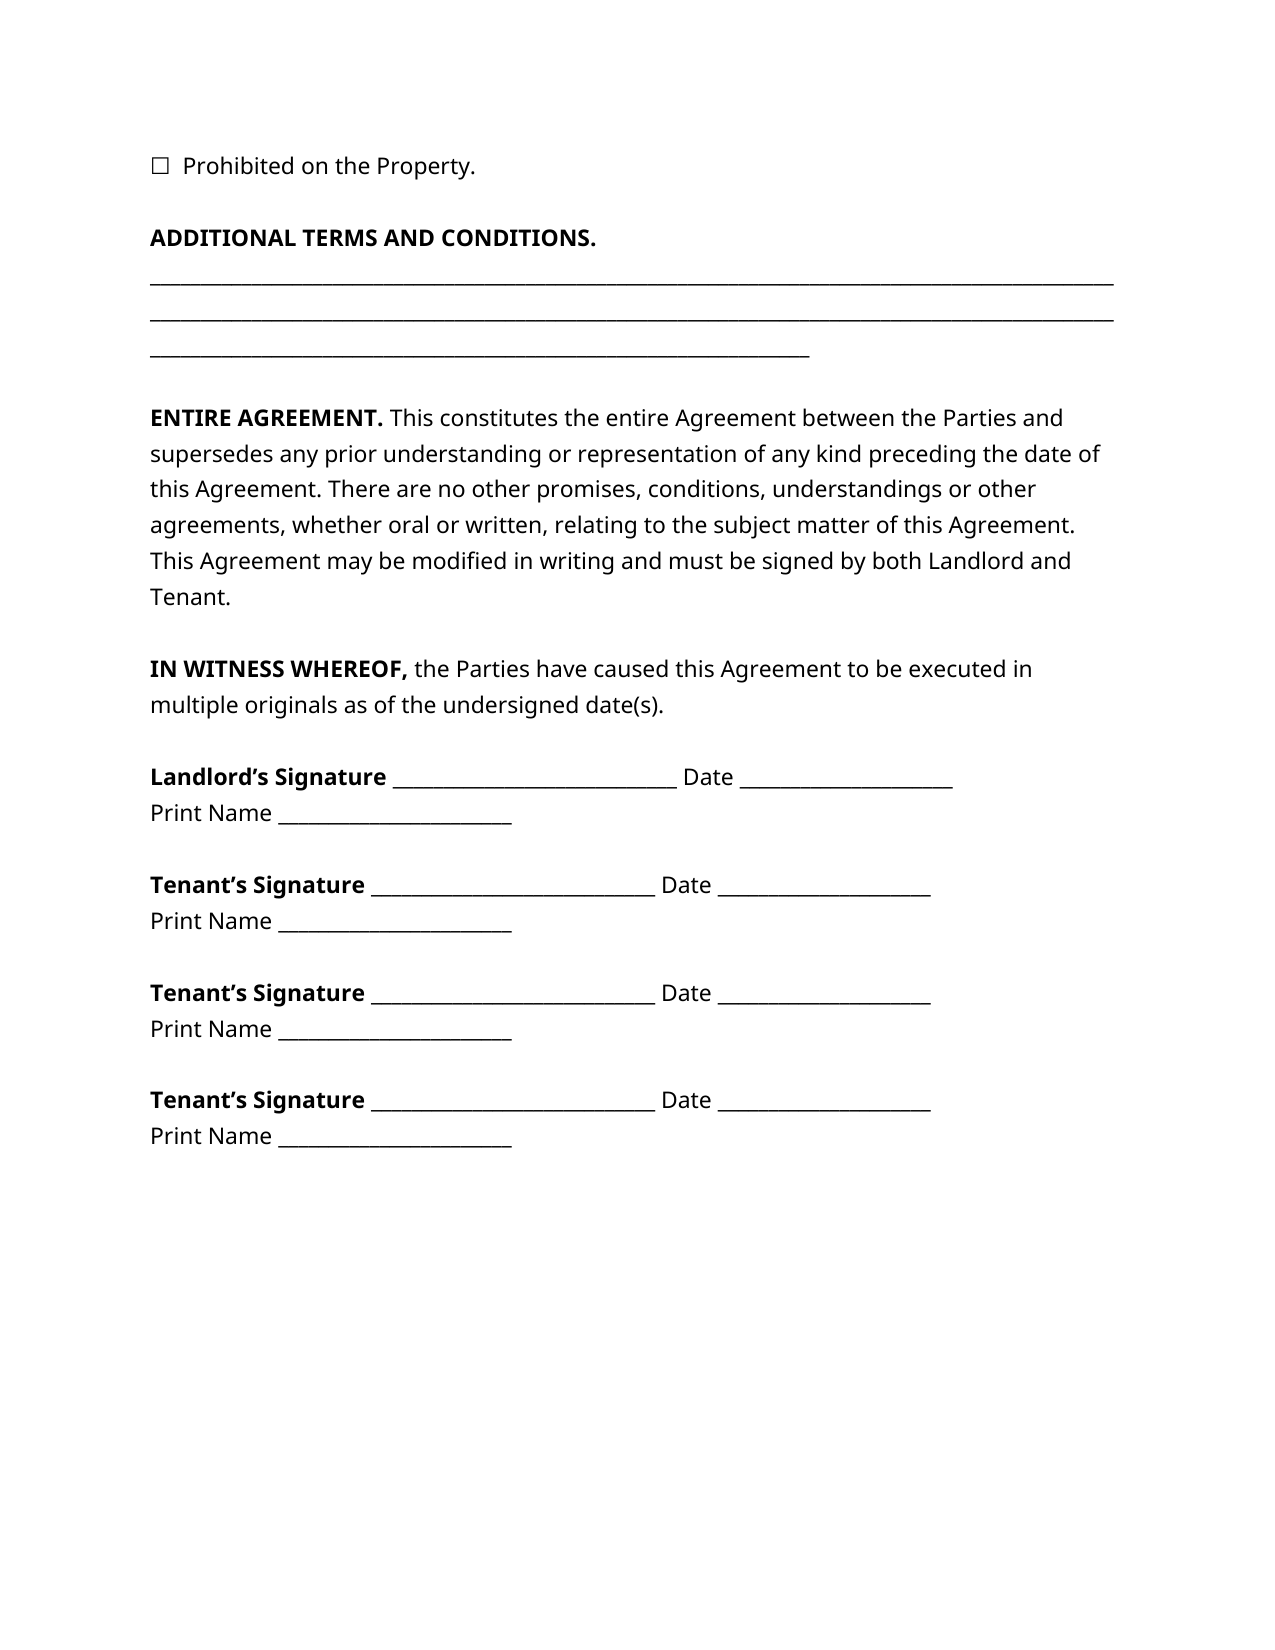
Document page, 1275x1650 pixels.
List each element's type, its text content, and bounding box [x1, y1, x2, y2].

text Tenant’s Signature ____________________________ Date _____________________ [150, 977, 1125, 1008]
text Tenant’s Signature ____________________________ Date _____________________ [150, 1084, 1125, 1116]
text ADDITIONAL TERMS AND CONDITIONS. _______________________________________________________________________________________________________________________________________________________________________________________________________________________________________________________________ [150, 222, 1125, 361]
text Print Name _______________________ [150, 797, 1125, 828]
text IN WITNESS WHEREOF, the Parties have caused this Agreement to be executed in multiple originals as of the undersigned date(s). [150, 653, 1125, 720]
text Tenant’s Signature ____________________________ Date _____________________ [150, 869, 1125, 900]
text Print Name _______________________ [150, 1120, 1125, 1152]
text ENTIRE AGREEMENT. This constitutes the entire Agreement between the Parties and supersedes any prior understanding or representation of any kind preceding the date of this Agreement. There are no other promises, conditions, understandings or other agreements, whether oral or written, relating to the subject matter of this Agreement. This Agreement may be modified in writing and must be signed by both Landlord and Tenant. [150, 402, 1125, 612]
text ☐ Prohibited on the Property. [150, 150, 1125, 181]
text Print Name _______________________ [150, 905, 1125, 936]
text Print Name _______________________ [150, 1012, 1125, 1044]
text Landlord’s Signature ____________________________ Date _____________________ [150, 761, 1125, 792]
